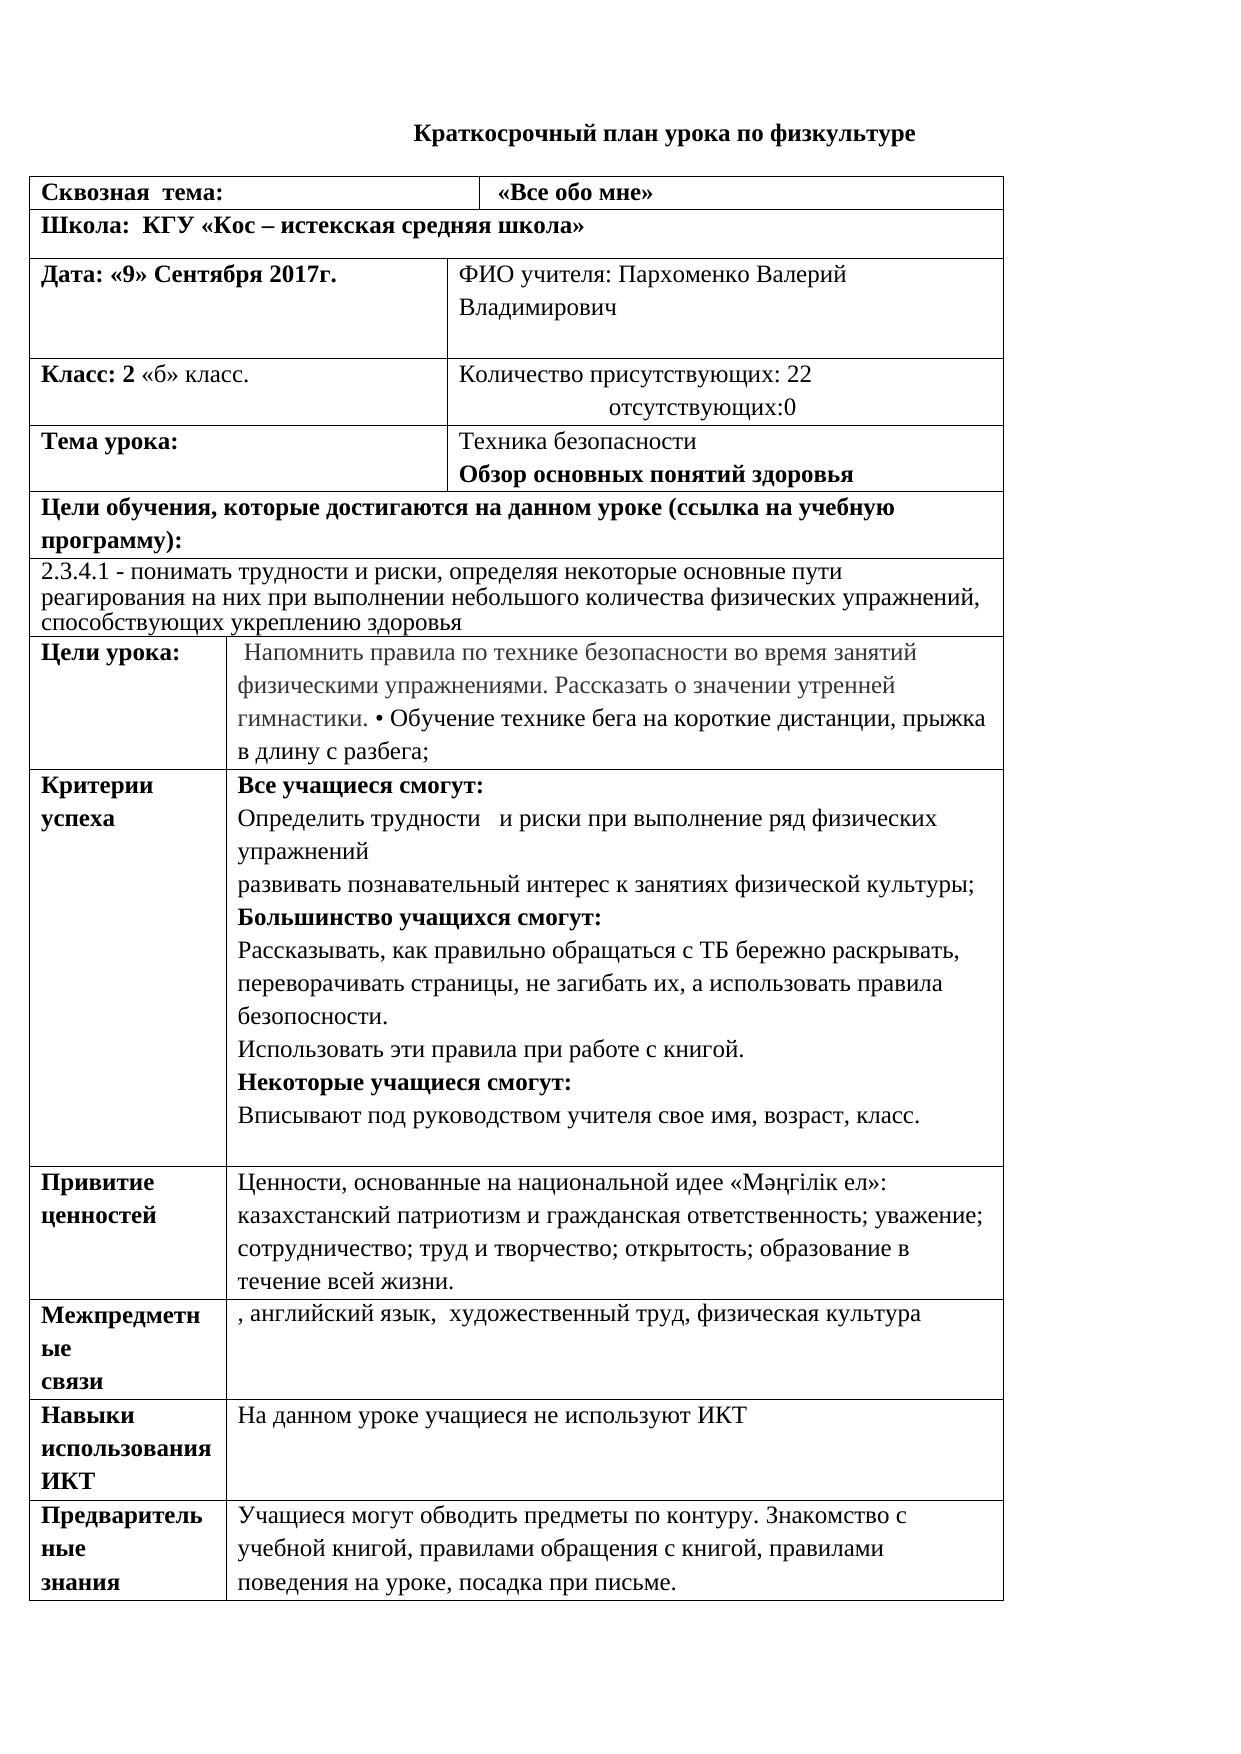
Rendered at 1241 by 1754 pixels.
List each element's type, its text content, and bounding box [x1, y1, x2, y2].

table_cell Школа: КГУ «Кос – истекская средняя школа» [30, 210, 1003, 258]
table_cell Критерии успеха [30, 770, 226, 1166]
table_cell На данном уроке учащиеся не используют ИКТ [227, 1400, 1003, 1499]
table_cell Техника безопасности Обзор основных понятий здоровья [448, 426, 1003, 491]
table_cell Цели урока: [30, 637, 226, 769]
table_cell , английский язык, художественный труд, физическая культура [227, 1300, 1003, 1399]
table_header «Все обо мне» [480, 177, 1003, 209]
table_cell Напомнить правила по технике безопасности во время занятий физическими упражнениями. Рассказать о значении утренней гимнастики. • Обучение технике бега на короткие дистанции, прыжка в длину с разбега; [227, 637, 1003, 769]
table_cell Цели обучения, которые достигаются на данном уроке (ссылка на учебную программу): [30, 492, 1003, 558]
table_cell 2.3.4.1 - понимать трудности и риски, определяя некоторые основные пути реагирования на них при выполнении небольшого количества физических упражнений, способствующих укреплению здоровья [30, 559, 1003, 636]
table_cell Учащиеся могут обводить предметы по контуру. Знакомство с учебной книгой, правилами обращения с книгой, правилами поведения на уроке, посадка при письме. [227, 1501, 1003, 1599]
table_cell Тема урока: [30, 426, 447, 491]
table_cell Класс: 2 «б» класс. [30, 359, 447, 425]
table_cell Ценности, основанные на национальной идее «Мәңгілік ел»: казахстанский патриотизм и гражданская ответственность; уважение; сотрудничество; труд и творчество; открытость; образование в течение всей жизни. [227, 1167, 1003, 1299]
text Краткосрочный план урока по физкультуре [177, 118, 1152, 147]
table_cell ФИО учителя: Пархоменко Валерий Владимирович [448, 259, 1003, 358]
table_cell Навыки использования ИКТ [30, 1400, 226, 1499]
table_cell Предварительные знания [30, 1501, 226, 1599]
table_cell Количество присутствующих: 22 отсутствующих:0 [448, 359, 1003, 425]
table_header Сквозная тема: [30, 177, 479, 209]
table_cell Межпредметные связи [30, 1300, 226, 1399]
table_cell Привитие ценностей [30, 1167, 226, 1299]
table_cell Все учащиеся смогут: Определить трудности и риски при выполнение ряд физических упражнений развивать познавательный интерес к занятиях физической культуры; Большинство учащихся смогут: Рассказывать, как правильно обращаться с ТБ бережно раскрывать, переворачивать страницы, не загибать их, а использовать правила безопосности. Использовать эти правила при работе с книгой. Некоторые учащиеся смогут: Вписывают под руководством учителя свое имя, возраст, класс. [227, 770, 1003, 1166]
table_cell Дата: «9» Сентября 2017г. [30, 259, 447, 358]
